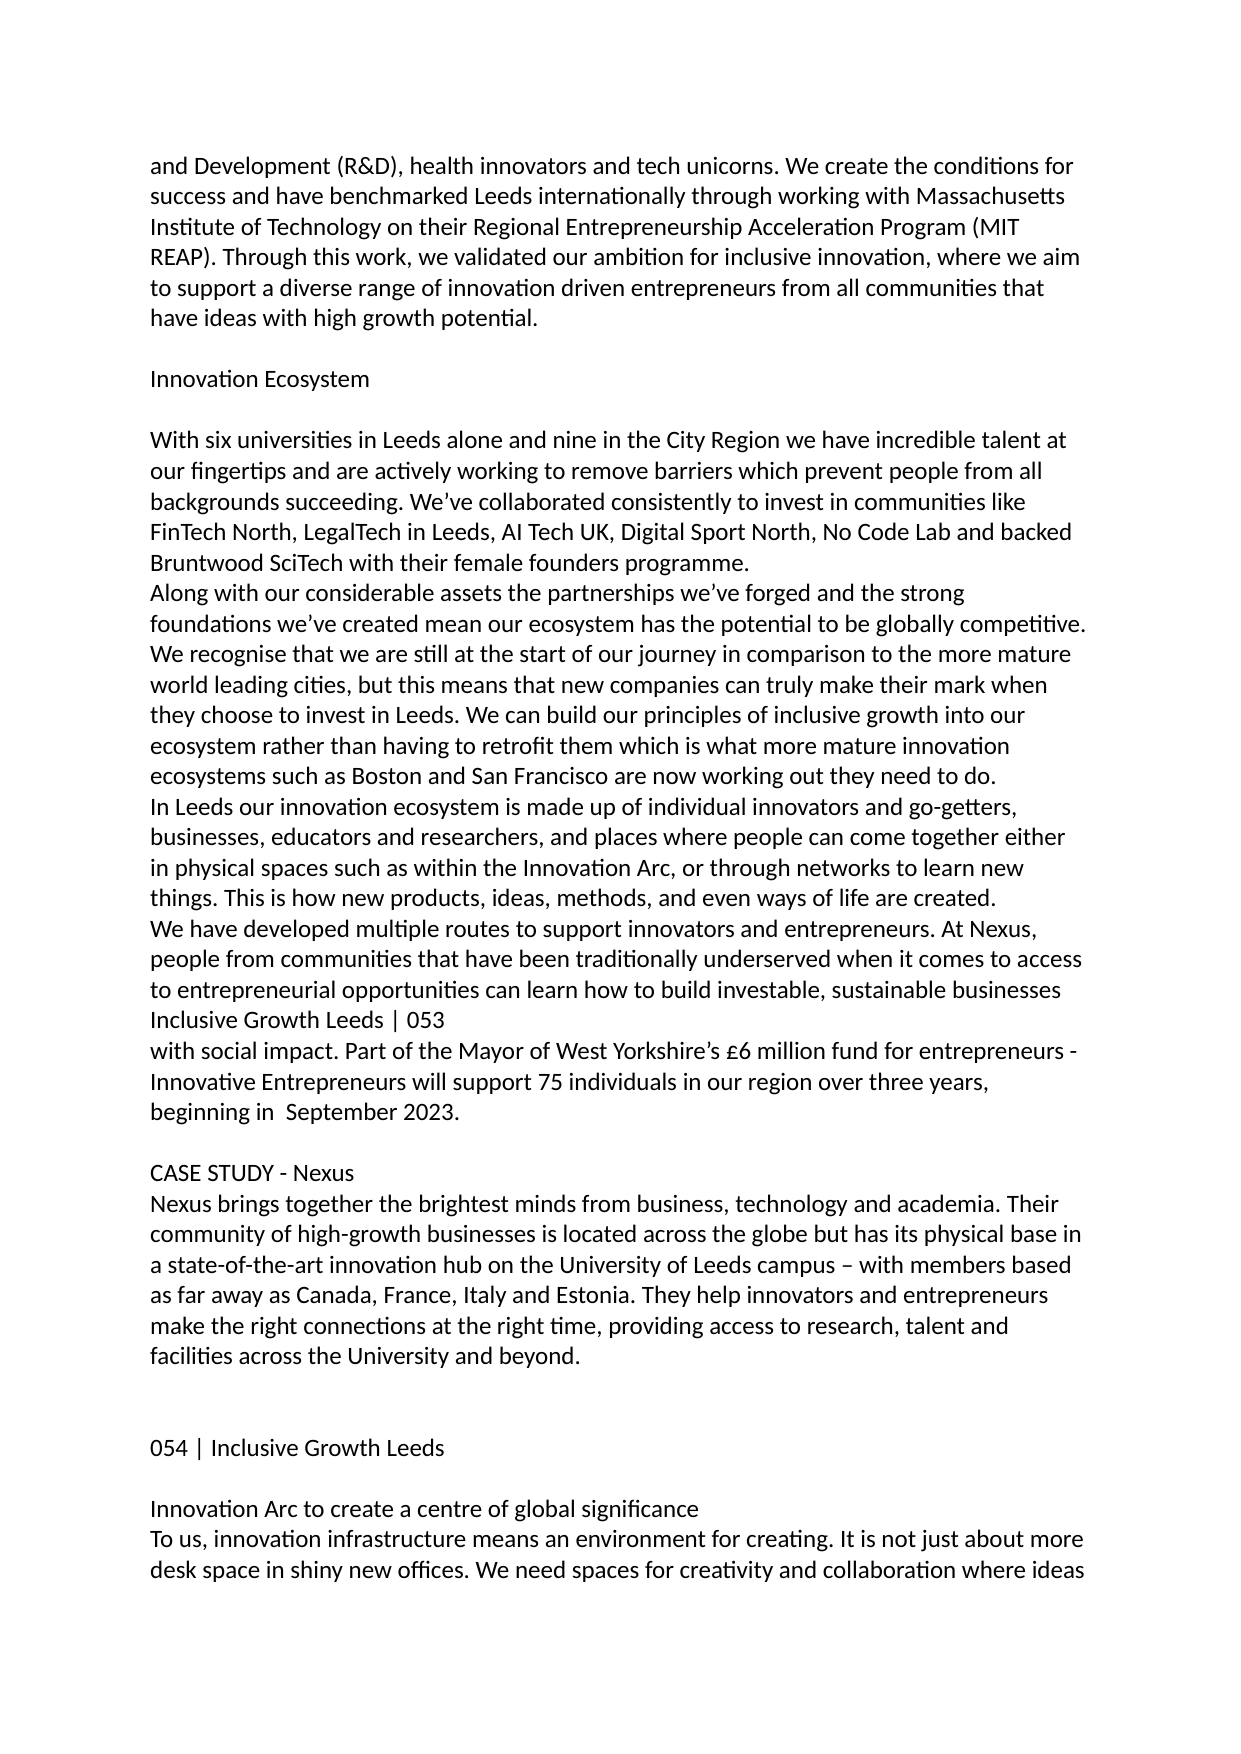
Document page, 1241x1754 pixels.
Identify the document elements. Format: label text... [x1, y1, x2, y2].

text CASE STUDY - Nexus [150, 1157, 1090, 1188]
text Innovation Arc to create a centre of global significance [150, 1493, 1090, 1523]
text Inclusive Growth Leeds | 053 [150, 1004, 1090, 1035]
text with social impact. Part of the Mayor of West Yorkshire’s £6 million fund for entrepreneurs - Innovative Entrepreneurs will support 75 individuals in our region over three years, beginning in September 2023. [150, 1035, 1090, 1127]
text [150, 1523, 1090, 1584]
text Innovation Ecosystem [150, 364, 1090, 394]
text Nexus brings together the brightest minds from business, technology and academia. Their community of high-growth businesses is located across the globe but has its physical base in a state-of-the-art innovation hub on the University of Leeds campus – with members based as far away as Canada, France, Italy and Estonia. They help innovators and entrepreneurs make the right connections at the right time, providing access to research, talent and facilities across the University and beyond. [150, 1188, 1090, 1371]
text 054 | Inclusive Growth Leeds [150, 1432, 1090, 1462]
text We have developed multiple routes to support innovators and entrepreneurs. At Nexus, people from communities that have been traditionally underserved when it comes to access to entrepreneurial opportunities can learn how to build investable, sustainable businesses [150, 913, 1090, 1004]
text In Leeds our innovation ecosystem is made up of individual innovators and go-getters, businesses, educators and researchers, and places where people can come together either in physical spaces such as within the Innovation Arc, or through networks to learn new things. This is how new products, ideas, methods, and even ways of life are created. [150, 791, 1090, 913]
text Along with our considerable assets the partnerships we’ve forged and the strong foundations we’ve created mean our ecosystem has the potential to be globally competitive. We recognise that we are still at the start of our journey in comparison to the more mature world leading cities, but this means that new companies can truly make their mark when they choose to invest in Leeds. We can build our principles of inclusive growth into our ecosystem rather than having to retrofit them which is what more mature innovation ecosystems such as Boston and San Francisco are now working out they need to do. [150, 577, 1090, 791]
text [150, 150, 1090, 333]
text With six universities in Leeds alone and nine in the City Region we have incredible talent at our fingertips and are actively working to remove barriers which prevent people from all backgrounds succeeding. We’ve collaborated consistently to invest in communities like FinTech North, LegalTech in Leeds, AI Tech UK, Digital Sport North, No Code Lab and backed Bruntwood SciTech with their female founders programme. [150, 425, 1090, 577]
